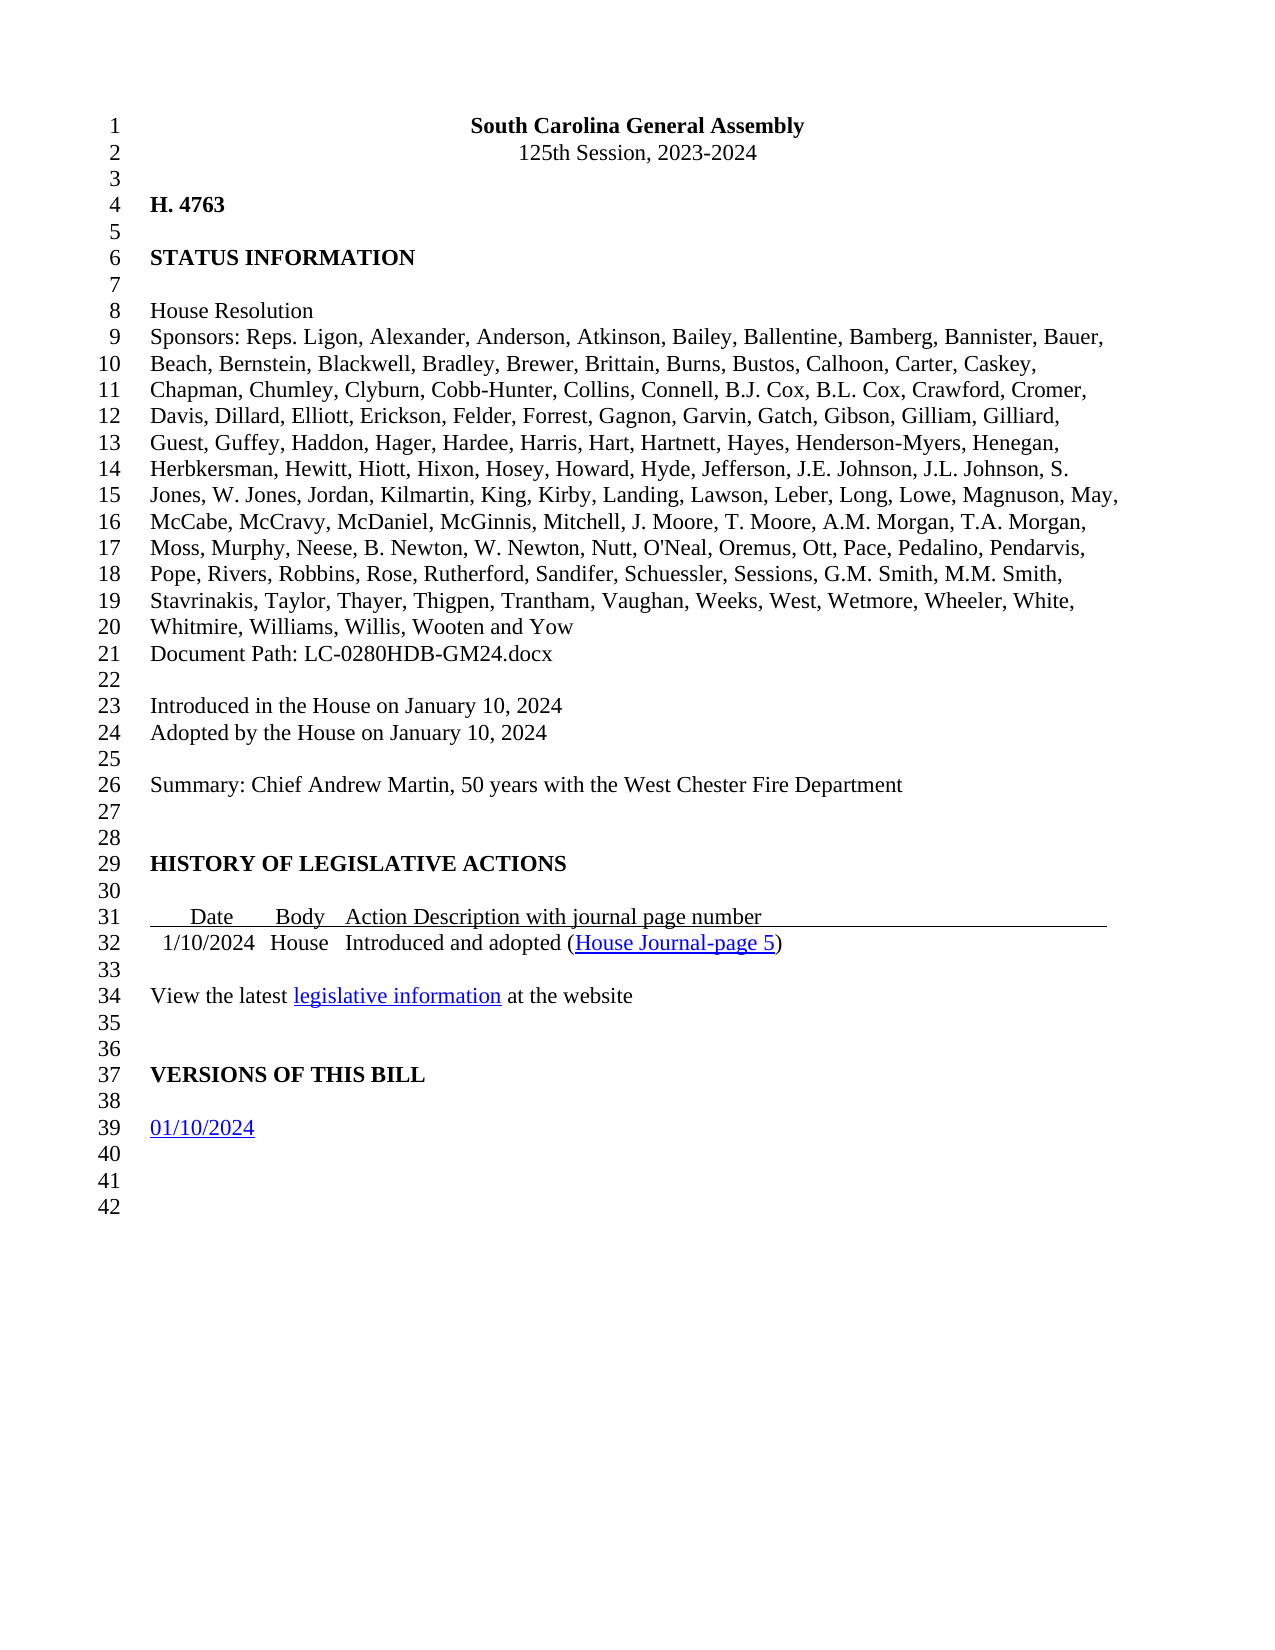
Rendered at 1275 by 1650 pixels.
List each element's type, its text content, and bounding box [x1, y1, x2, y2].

text Document Path: LC-0280HDB-GM24.docx [150, 639, 1125, 666]
text 125th Session, 2023-2024 [150, 139, 1125, 165]
text Introduced in the House on January 10, 2024 [150, 692, 1125, 719]
text VERSIONS OF THIS BILL [150, 1061, 1125, 1088]
text South Carolina General Assembly [150, 112, 1125, 139]
text H. 4763 [150, 192, 1125, 218]
text HISTORY OF LEGISLATIVE ACTIONS [150, 850, 1125, 877]
text House Resolution [150, 297, 1125, 323]
text View the latest legislative information at the website [150, 982, 1125, 1008]
text 01/10/2024 [150, 1114, 1125, 1140]
text 1/10/2024 House Introduced and adopted (House Journal-page 5) [150, 929, 1125, 956]
text Summary: Chief Andrew Martin, 50 years with the West Chester Fire Department [150, 771, 1125, 798]
text Date Body Action Description with journal page number [150, 903, 1125, 929]
text Sponsors: Reps. Ligon, Alexander, Anderson, Atkinson, Bailey, Ballentine, Bamberg, Bannister, Bauer, Beach, Bernstein, Blackwell, Bradley, Brewer, Brittain, Burns, Bustos, Calhoon, Carter, Caskey, Chapman, Chumley, Clyburn, Cobb-Hunter, Collins, Connell, B.J. Cox, B.L. Cox, Crawford, Cromer, Davis, Dillard, Elliott, Erickson, Felder, Forrest, Gagnon, Garvin, Gatch, Gibson, Gilliam, Gilliard, Guest, Guffey, Haddon, Hager, Hardee, Harris, Hart, Hartnett, Hayes, Henderson-Myers, Henegan, Herbkersman, Hewitt, Hiott, Hixon, Hosey, Howard, Hyde, Jefferson, J.E. Johnson, J.L. Johnson, S. Jones, W. Jones, Jordan, Kilmartin, King, Kirby, Landing, Lawson, Leber, Long, Lowe, Magnuson, May, McCabe, McCravy, McDaniel, McGinnis, Mitchell, J. Moore, T. Moore, A.M. Morgan, T.A. Morgan, Moss, Murphy, Neese, B. Newton, W. Newton, Nutt, O'Neal, Oremus, Ott, Pace, Pedalino, Pendarvis, Pope, Rivers, Robbins, Rose, Rutherford, Sandifer, Schuessler, Sessions, G.M. Smith, M.M. Smith, Stavrinakis, Taylor, Thayer, Thigpen, Trantham, Vaughan, Weeks, West, Wetmore, Wheeler, White, Whitmire, Williams, Willis, Wooten and Yow [150, 323, 1125, 639]
text STATUS INFORMATION [150, 244, 1125, 271]
text Adopted by the House on January 10, 2024 [150, 719, 1125, 745]
